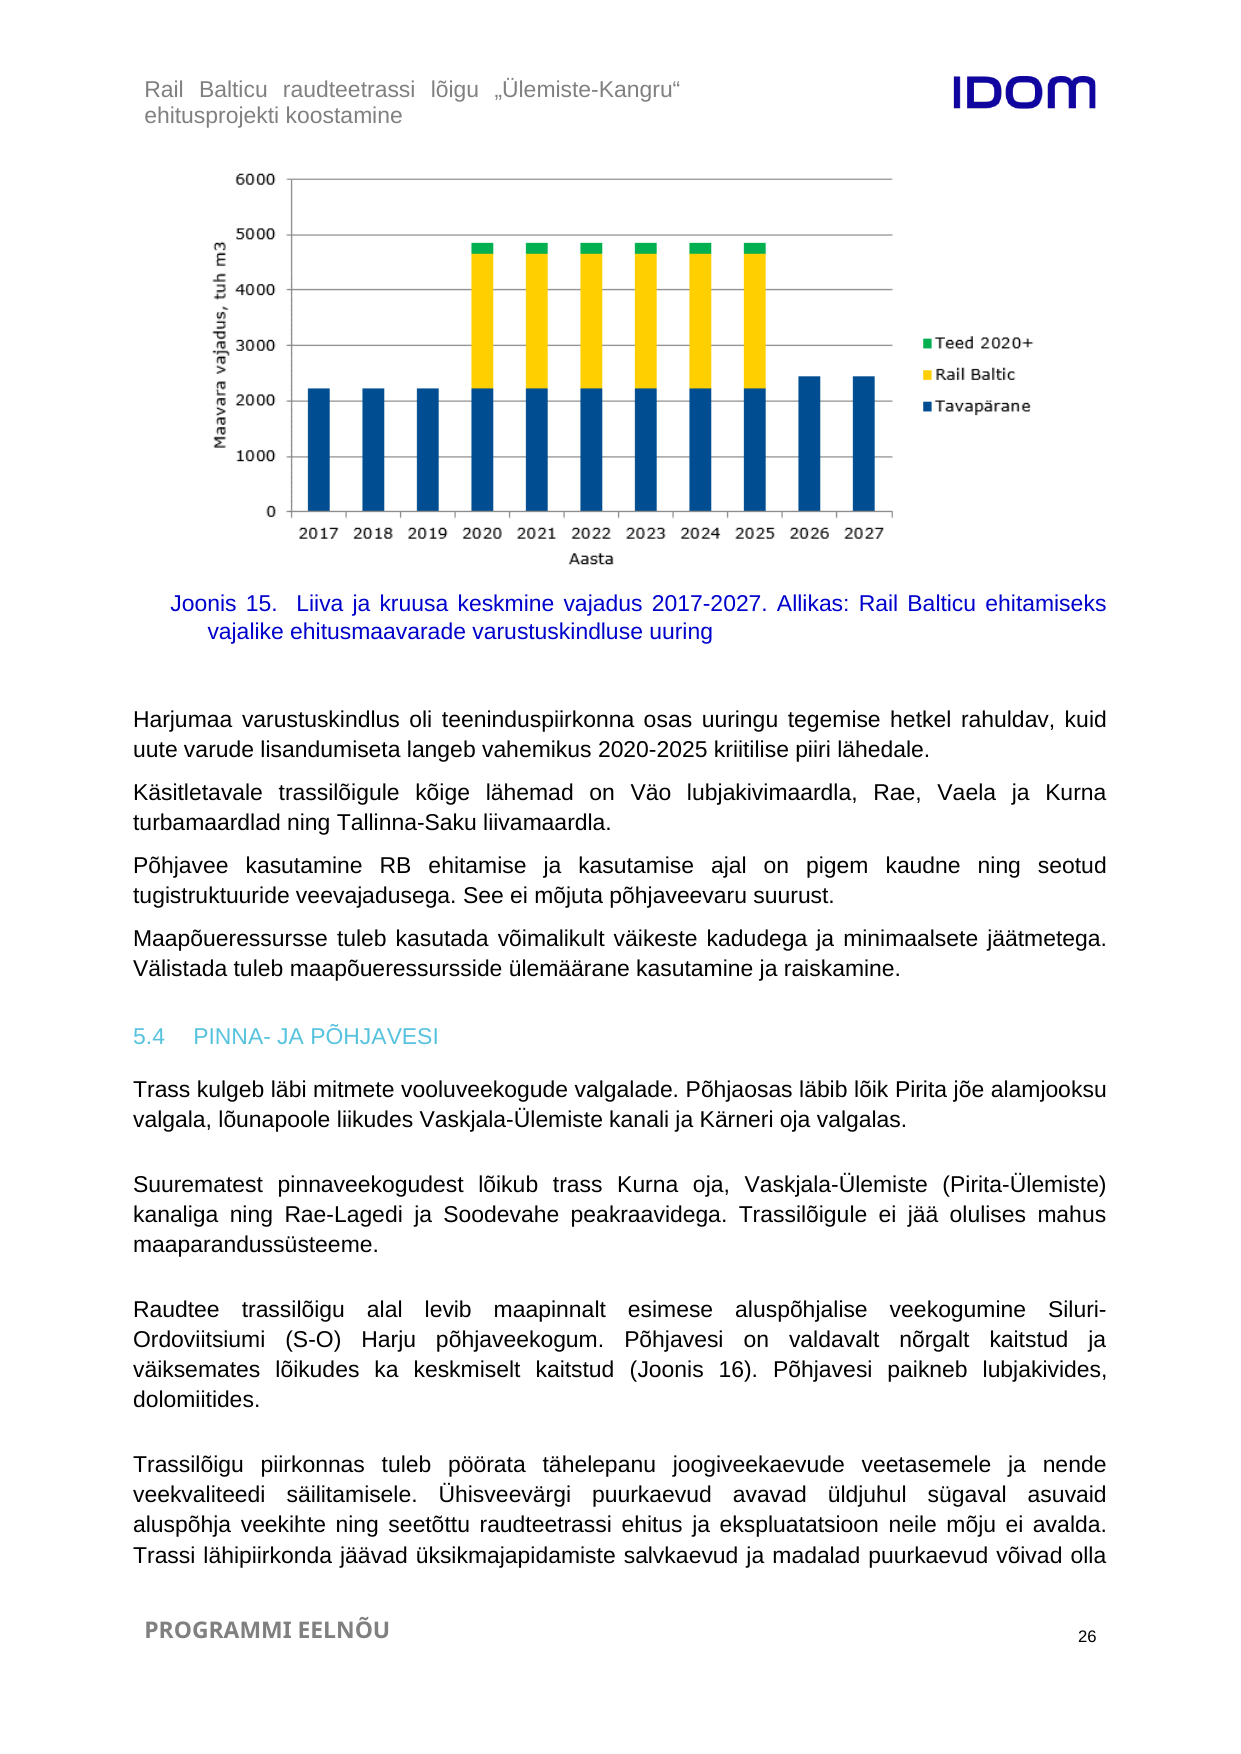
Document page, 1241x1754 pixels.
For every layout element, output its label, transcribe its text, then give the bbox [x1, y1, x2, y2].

picture [953, 76, 1096, 109]
text Harjumaa varustuskindlus oli teeninduspiirkonna osas uuringu tegemise hetkel rahuldav, kuid uute varude lisandumiseta langeb vahemikus 2020-2025 kriitilise piiri lähedale. [133, 706, 1107, 762]
text Maapõueressursse tuleb kasutada võimalikult väikeste kadudega ja minimaalsete jäätmetega. Välistada tuleb maapõueressursside ülemäärane kasutamine ja raiskamine. [133, 925, 1107, 981]
text Raudtee trassilõigu alal levib maapinnalt esimese aluspõhjalise veekogumine Siluri-Ordoviitsiumi (S-O) Harju põhjaveekogum. Põhjavesi on valdavalt nõrgalt kaitstud ja väiksemates lõikudes ka keskmiselt kaitstud (Joonis 16). Põhjavesi paikneb lubjakivides, dolomiitides. [133, 1296, 1107, 1413]
text Käsitletavale trassilõigule kõige lähemad on Väo lubjakivimaardla, Rae, Vaela ja Kurna turbamaardlad ning Tallinna-Saku liivamaardla. [133, 779, 1107, 835]
text Suurematest pinnaveekogudest lõikub trass Kurna oja, Vaskjala-Ülemiste (Pirita-Ülemiste) kanaliga ning Rae-Lagedi ja Soodevahe peakraavidega. Trassilõigule ei jää olulises mahus maaparandussüsteeme. [133, 1171, 1107, 1258]
subtitle Pinna- ja põhjavesi [133, 1023, 1107, 1049]
picture [193, 163, 1048, 574]
text Põhjavee kasutamine RB ehitamise ja kasutamise ajal on pigem kaudne ning seotud tugistruktuuride veevajadusega. See ei mõjuta põhjaveevaru suurust. [133, 852, 1107, 908]
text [133, 1451, 1107, 1568]
text Trass kulgeb läbi mitmete vooluveekogude valgalade. Põhjaosas läbib lõik Pirita jõe alamjooksu valgala, lõunapoole liikudes Vaskjala-Ülemiste kanali ja Kärneri oja valgalas. [133, 1076, 1107, 1133]
